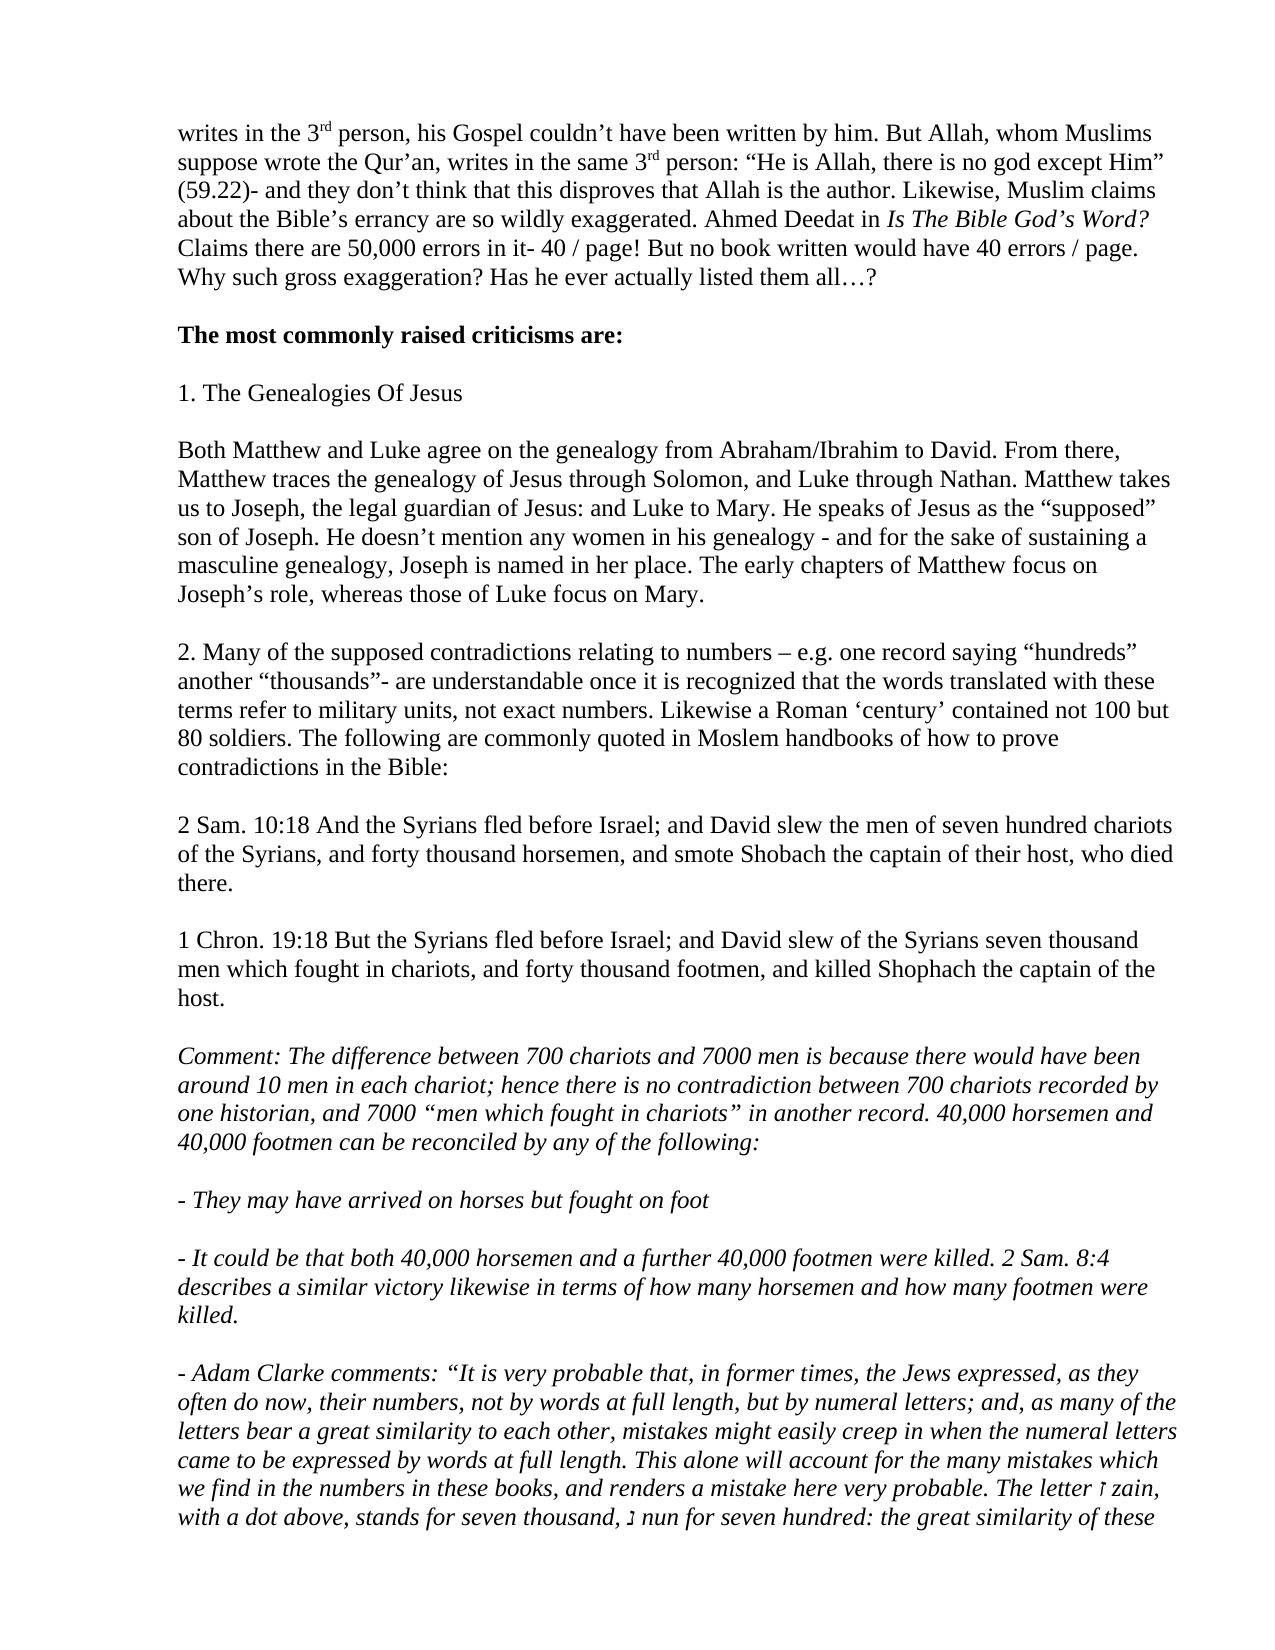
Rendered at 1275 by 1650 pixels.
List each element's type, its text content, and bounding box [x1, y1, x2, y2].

text 1. The Genealogies Of Jesus [177, 378, 1186, 406]
subtitle The most commonly raised criticisms are: [177, 320, 1186, 348]
text 1 Chron. 19:18 But the Syrians fled before Israel; and David slew of the Syrians seven thousand men which fought in chariots, and forty thousand footmen, and killed Shophach the captain of the host. [177, 926, 1186, 1012]
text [177, 118, 1186, 291]
text 2. Many of the supposed contradictions relating to numbers – e.g. one record saying “hundreds” another “thousands”- are understandable once it is recognized that the words translated with these terms refer to military units, not exact numbers. Likewise a Roman ‘century’ contained not 100 but 80 soldiers. The following are commonly quoted in Moslem handbooks of how to prove contradictions in the Bible: [177, 637, 1186, 781]
text 2 Sam. 10:18 And the Syrians fled before Israel; and David slew the men of seven hundred chariots of the Syrians, and forty thousand horsemen, and smote Shobach the captain of their host, who died there. [177, 810, 1186, 896]
text Comment: The difference between 700 chariots and 7000 men is because there would have been around 10 men in each chariot; hence there is no contradiction between 700 chariots recorded by one historian, and 7000 “men which fought in chariots” in another record. 40,000 horsemen and 40,000 footmen can be reconciled by any of the following: [177, 1041, 1186, 1156]
text - It could be that both 40,000 horsemen and a further 40,000 footmen were killed. 2 Sam. 8:4 describes a similar victory likewise in terms of how many horsemen and how many footmen were killed. [177, 1243, 1186, 1329]
text - They may have arrived on horses but fought on foot [177, 1185, 1186, 1214]
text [177, 1358, 1186, 1531]
text Both Matthew and Luke agree on the genealogy from Abraham/Ibrahim to David. From there, Matthew traces the genealogy of Jesus through Solomon, and Luke through Nathan. Matthew takes us to Joseph, the legal guardian of Jesus: and Luke to Mary. He speaks of Jesus as the “supposed” son of Joseph. He doesn’t mention any women in his genealogy - and for the sake of sustaining a masculine genealogy, Joseph is named in her place. The early chapters of Matthew focus on Joseph’s role, whereas those of Luke focus on Mary. [177, 436, 1186, 608]
